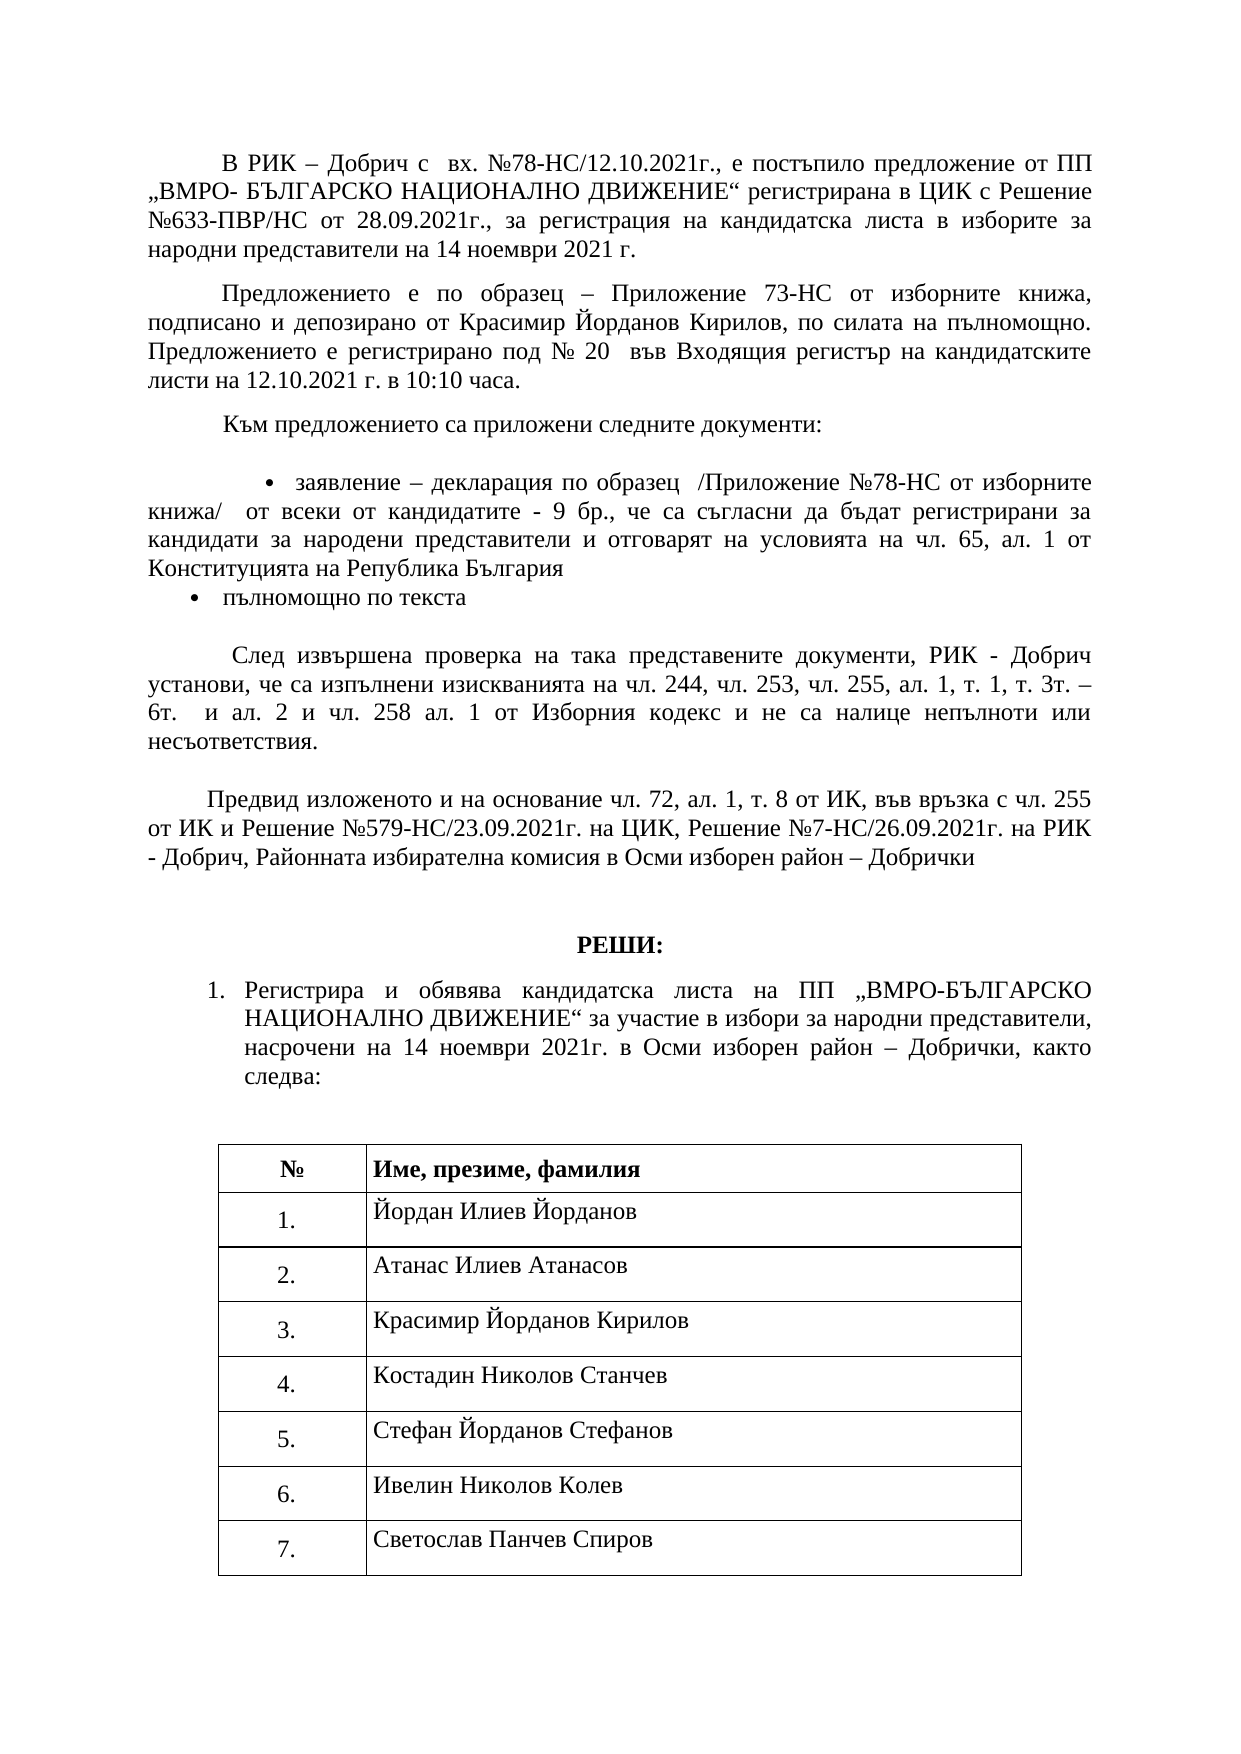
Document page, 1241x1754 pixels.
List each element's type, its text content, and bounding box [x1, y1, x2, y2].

list заявление – декларация по образец /Приложение №78-НС от изборните книжа/ от всеки от кандидатите - 9 бр., че са съгласни да бъдат регистрирани за кандидати за народени представители и отговарят на условията на чл. 65, ал. 1 от Конституцията на Република България [148, 467, 1093, 582]
table_cell 2. [219, 1248, 366, 1301]
list пълномощно по текста [148, 582, 1093, 611]
table_cell Красимир Йорданов Кирилов [367, 1302, 1021, 1356]
table_cell 3. [219, 1302, 366, 1356]
table_cell Йордан Илиев Йорданов [367, 1193, 1021, 1246]
table_cell [219, 1193, 366, 1246]
table_cell Атанас Илиев Атанасов [367, 1248, 1021, 1301]
table_header Име, презиме, фамилия [367, 1145, 1021, 1192]
list Регистрира и обявява кандидатска листа на ПП „ВМРО-БЪЛГАРСКО НАЦИОНАЛНО ДВИЖЕНИЕ“ за участие в избори за народни представители, насрочени на 14 ноември 2021г. в Осми изборен район – Добрички, както следва: [207, 975, 1093, 1090]
text РЕШИ: [148, 930, 1093, 959]
text След извършена проверка на така представените документи, РИК - Добрич установи, че са изпълнени изискванията на чл. 244, чл. 253, чл. 255, ал. 1, т. 1, т. 3т. – 6т. и ал. 2 и чл. 258 ал. 1 от Изборния кодекс и не са налице непълноти или несъответствия. [148, 640, 1093, 755]
table_cell Светослав Панчев Спиров [367, 1521, 1021, 1575]
table_cell Стефан Йорданов Стефанов [367, 1412, 1021, 1466]
table_cell Ивелин Николов Колев [367, 1467, 1021, 1520]
text В РИК – Добрич с вх. №78-НС/12.10.2021г., е постъпило предложение от ПП „ВМРО- БЪЛГАРСКО НАЦИОНАЛНО ДВИЖЕНИЕ“ регистрирана в ЦИК с Решение №633-ПВР/НС от 28.09.2021г., за регистрация на кандидатска листа в изборите за народни представители на 14 ноември 2021 г. [148, 148, 1093, 263]
table_header № [219, 1145, 366, 1192]
text Предложението е по образец – Приложение 73-НС от изборните книжа, подписано и депозирано от Красимир Йорданов Кирилов, по силата на пълномощно. Предложението е регистрирано под № 20 във Входящия регистър на кандидатските листи на 12.10.2021 г. в 10:10 часа. [148, 278, 1093, 393]
table_cell 4. [219, 1357, 366, 1411]
text Към предложението са приложени следните документи: [148, 409, 1093, 438]
table_cell 6. [219, 1467, 366, 1520]
table_cell 7. [219, 1521, 366, 1575]
table_cell 5. [219, 1412, 366, 1466]
table_cell Костадин Николов Станчев [367, 1357, 1021, 1411]
text Предвид изложеното и на основание чл. 72, ал. 1, т. 8 от ИК, във връзка с чл. 255 от ИК и Решение №579-НС/23.09.2021г. на ЦИК, Решение №7-НС/26.09.2021г. на РИК - Добрич, Районната избирателна комисия в Осми изборен район – Добрички [148, 784, 1093, 870]
